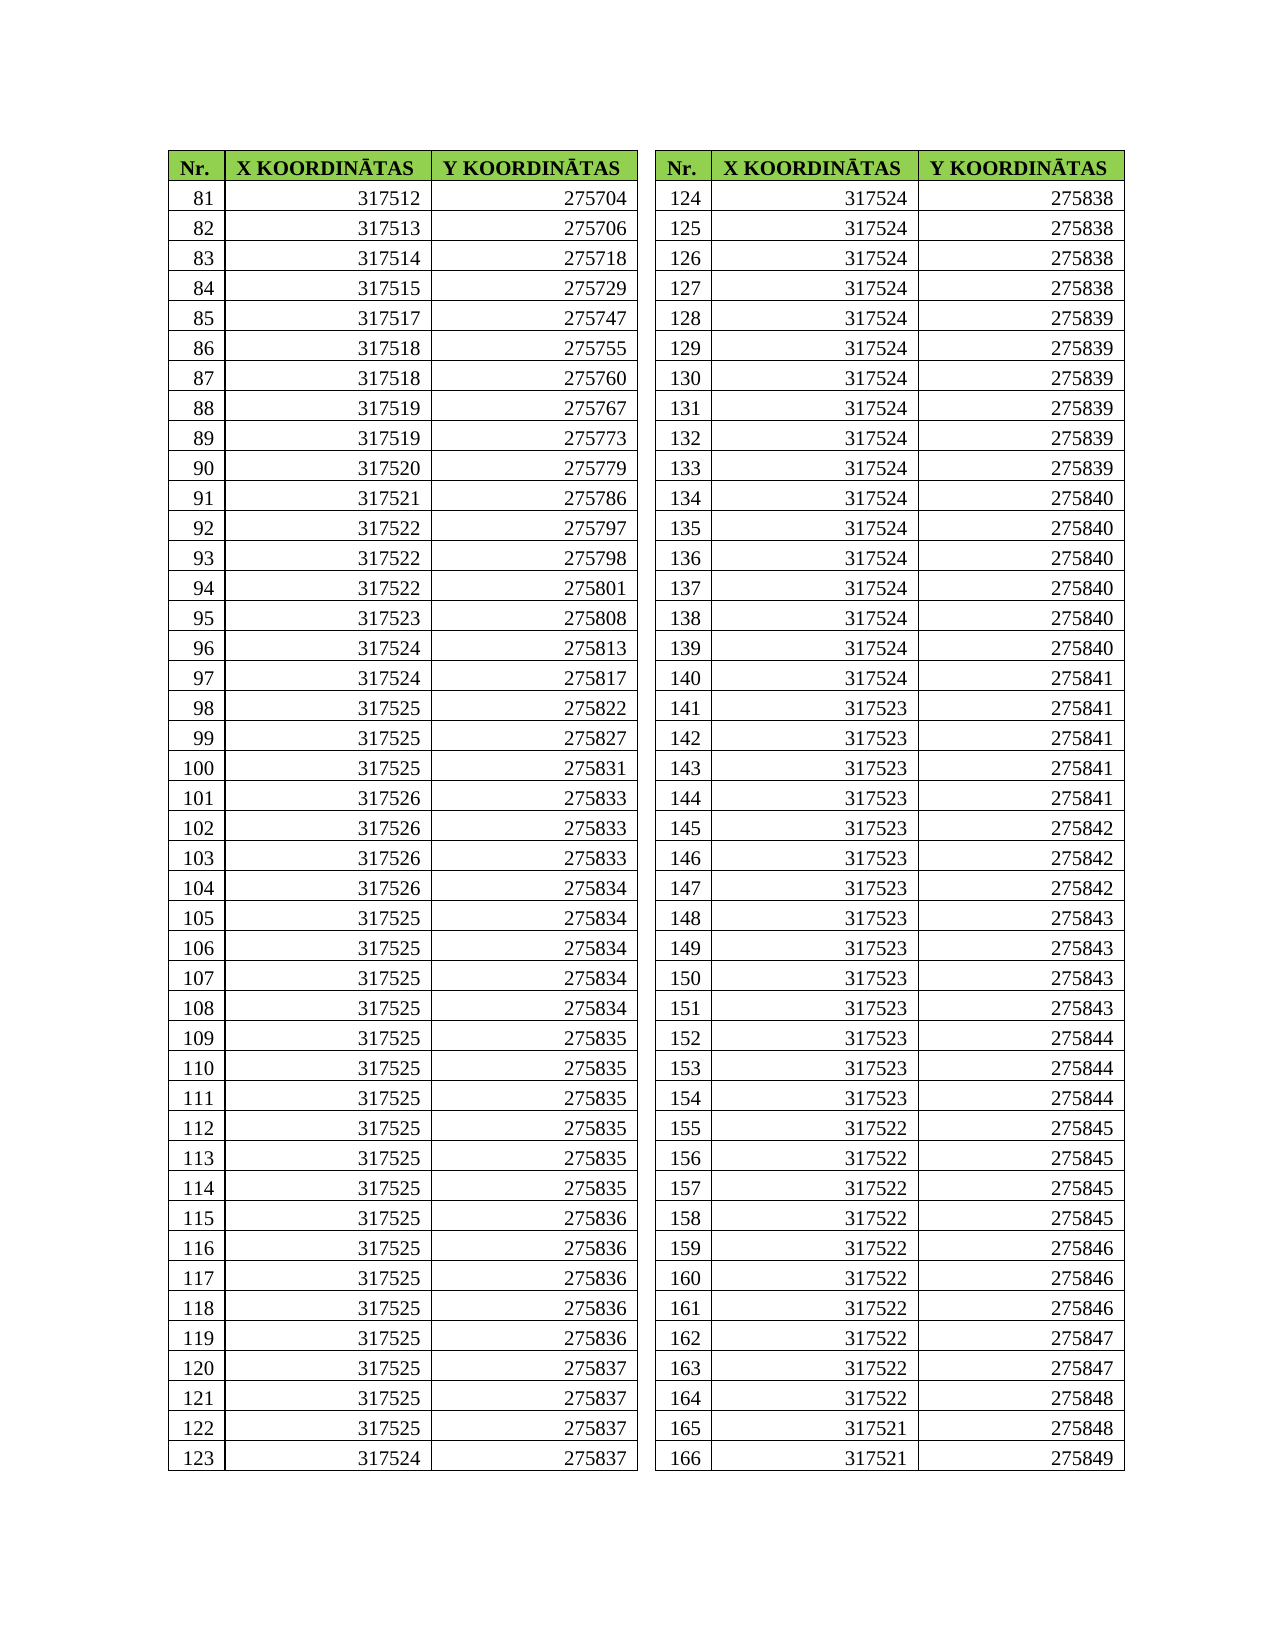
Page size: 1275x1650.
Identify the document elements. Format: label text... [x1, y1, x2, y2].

table_cell 275834 [432, 871, 637, 900]
table_cell 115 [169, 1201, 224, 1230]
table_cell 275808 [432, 601, 637, 630]
table_cell 317522 [226, 541, 431, 570]
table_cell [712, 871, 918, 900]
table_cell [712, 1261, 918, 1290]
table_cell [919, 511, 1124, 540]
table_cell 103 [169, 841, 224, 870]
table_cell 275836 [432, 1261, 637, 1290]
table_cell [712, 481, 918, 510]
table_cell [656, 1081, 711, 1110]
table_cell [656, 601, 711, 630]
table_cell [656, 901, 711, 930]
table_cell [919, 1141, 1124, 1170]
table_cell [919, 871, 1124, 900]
table_cell 317525 [226, 901, 431, 930]
table_cell 104 [169, 871, 224, 900]
table_cell 275838 [919, 181, 1124, 210]
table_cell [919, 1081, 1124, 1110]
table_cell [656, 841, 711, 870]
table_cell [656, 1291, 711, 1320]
table_cell 89 [169, 421, 224, 450]
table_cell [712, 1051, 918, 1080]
table_cell 109 [169, 1021, 224, 1050]
table_cell 317525 [226, 1081, 431, 1110]
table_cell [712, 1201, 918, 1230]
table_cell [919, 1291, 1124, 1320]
table_cell 126 [656, 241, 711, 270]
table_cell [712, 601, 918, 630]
table_cell 275834 [432, 931, 637, 960]
table_cell 317521 [226, 481, 431, 510]
table_cell 275822 [432, 691, 637, 720]
table_cell 275835 [432, 1111, 637, 1140]
table_cell 317519 [226, 421, 431, 450]
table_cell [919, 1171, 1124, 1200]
table_cell 275755 [432, 331, 637, 360]
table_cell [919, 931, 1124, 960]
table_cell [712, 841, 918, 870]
table_cell 317525 [226, 1201, 431, 1230]
table_cell 275833 [432, 811, 637, 840]
table_cell 84 [169, 271, 224, 300]
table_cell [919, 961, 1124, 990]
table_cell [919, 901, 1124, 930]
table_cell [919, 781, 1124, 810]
table_cell 93 [169, 541, 224, 570]
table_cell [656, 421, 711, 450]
table_cell 317524 [712, 211, 918, 240]
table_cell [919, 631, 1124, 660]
table_cell 317523 [226, 601, 431, 630]
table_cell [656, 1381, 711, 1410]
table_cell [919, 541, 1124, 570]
table_cell 275838 [919, 241, 1124, 270]
table_cell 317525 [226, 1381, 431, 1410]
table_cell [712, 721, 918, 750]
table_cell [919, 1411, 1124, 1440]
table_cell 317525 [226, 721, 431, 750]
table_cell 275837 [432, 1351, 637, 1380]
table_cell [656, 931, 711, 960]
table_cell 275836 [432, 1291, 637, 1320]
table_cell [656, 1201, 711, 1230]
table_cell 107 [169, 961, 224, 990]
table_cell 317512 [226, 181, 431, 210]
table_cell 90 [169, 451, 224, 480]
table_header X KOORDINĀTAS [226, 151, 431, 180]
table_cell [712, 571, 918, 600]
table_cell 275834 [432, 991, 637, 1020]
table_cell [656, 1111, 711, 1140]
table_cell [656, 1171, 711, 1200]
table_cell 317518 [226, 361, 431, 390]
table_cell 317524 [712, 271, 918, 300]
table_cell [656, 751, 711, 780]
table_cell 275838 [919, 271, 1124, 300]
table_cell 116 [169, 1231, 224, 1260]
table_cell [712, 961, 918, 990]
table_cell 317525 [226, 1351, 431, 1380]
table_cell 275835 [432, 1171, 637, 1200]
table_cell 317513 [226, 211, 431, 240]
table_cell 317515 [226, 271, 431, 300]
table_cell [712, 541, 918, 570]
table_cell 97 [169, 661, 224, 690]
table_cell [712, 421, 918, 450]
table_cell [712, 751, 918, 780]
table_cell 112 [169, 1111, 224, 1140]
table_cell 275798 [432, 541, 637, 570]
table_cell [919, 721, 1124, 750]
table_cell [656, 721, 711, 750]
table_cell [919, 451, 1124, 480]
table_cell 120 [169, 1351, 224, 1380]
table_cell 92 [169, 511, 224, 540]
table_cell 275801 [432, 571, 637, 600]
table_cell 275834 [432, 901, 637, 930]
table_cell 105 [169, 901, 224, 930]
table_cell 128 [656, 301, 711, 330]
table_cell 317524 [712, 301, 918, 330]
table_cell 275760 [432, 361, 637, 390]
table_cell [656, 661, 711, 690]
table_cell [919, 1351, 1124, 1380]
table_cell 87 [169, 361, 224, 390]
table_cell 108 [169, 991, 224, 1020]
table_header Nr. [169, 151, 224, 180]
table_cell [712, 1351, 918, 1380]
table_cell 275817 [432, 661, 637, 690]
table_cell 317524 [226, 631, 431, 660]
table_cell 317525 [226, 1291, 431, 1320]
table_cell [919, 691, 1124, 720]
table_cell 317524 [712, 241, 918, 270]
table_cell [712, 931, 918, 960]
table_cell 275747 [432, 301, 637, 330]
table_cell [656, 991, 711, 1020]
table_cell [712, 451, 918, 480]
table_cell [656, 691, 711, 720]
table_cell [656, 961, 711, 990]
table_cell 275839 [919, 361, 1124, 390]
table_header X KOORDINĀTAS [712, 151, 918, 180]
table_cell 317525 [226, 1171, 431, 1200]
table_cell 275836 [432, 1231, 637, 1260]
table_cell 121 [169, 1381, 224, 1410]
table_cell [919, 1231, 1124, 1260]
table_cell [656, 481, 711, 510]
table_cell 102 [169, 811, 224, 840]
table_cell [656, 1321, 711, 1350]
table_cell 275838 [919, 211, 1124, 240]
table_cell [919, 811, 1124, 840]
table_cell 275837 [432, 1441, 637, 1470]
table_cell 275773 [432, 421, 637, 450]
table_cell 275831 [432, 751, 637, 780]
table_cell 275834 [432, 961, 637, 990]
table_cell 119 [169, 1321, 224, 1350]
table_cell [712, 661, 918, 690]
table_cell 125 [656, 211, 711, 240]
table_cell 275704 [432, 181, 637, 210]
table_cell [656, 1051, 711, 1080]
table_cell 275797 [432, 511, 637, 540]
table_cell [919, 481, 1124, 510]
table_header Y KOORDINĀTAS [919, 151, 1124, 180]
table_cell 275779 [432, 451, 637, 480]
table_cell 91 [169, 481, 224, 510]
table_cell 317514 [226, 241, 431, 270]
table_cell 317525 [226, 1111, 431, 1140]
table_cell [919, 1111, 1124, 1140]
table_cell 275837 [432, 1381, 637, 1410]
table_cell 317525 [226, 991, 431, 1020]
table_cell 317525 [226, 1231, 431, 1260]
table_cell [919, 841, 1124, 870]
table_cell 117 [169, 1261, 224, 1290]
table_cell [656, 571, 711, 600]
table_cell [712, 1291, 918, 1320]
table_cell 275837 [432, 1411, 637, 1440]
table_cell 110 [169, 1051, 224, 1080]
table_cell 317525 [226, 1141, 431, 1170]
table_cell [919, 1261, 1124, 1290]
table_cell 106 [169, 931, 224, 960]
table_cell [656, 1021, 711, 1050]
table_cell 275718 [432, 241, 637, 270]
table_cell 95 [169, 601, 224, 630]
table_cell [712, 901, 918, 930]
table_cell 124 [656, 181, 711, 210]
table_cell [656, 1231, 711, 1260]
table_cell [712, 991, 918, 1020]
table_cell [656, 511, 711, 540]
table_cell 317526 [226, 841, 431, 870]
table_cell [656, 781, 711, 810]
table_header Nr. [656, 151, 711, 180]
table_cell 317525 [226, 961, 431, 990]
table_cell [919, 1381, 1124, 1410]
table_cell 317525 [226, 691, 431, 720]
table_cell 275833 [432, 841, 637, 870]
table_cell 85 [169, 301, 224, 330]
table_cell 86 [169, 331, 224, 360]
table_cell 317518 [226, 331, 431, 360]
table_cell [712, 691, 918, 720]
table_cell 127 [656, 271, 711, 300]
table_cell 81 [169, 181, 224, 210]
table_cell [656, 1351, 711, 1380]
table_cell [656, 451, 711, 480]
table_cell 122 [169, 1411, 224, 1440]
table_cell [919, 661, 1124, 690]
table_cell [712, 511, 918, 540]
table_cell 275706 [432, 211, 637, 240]
table_cell 317517 [226, 301, 431, 330]
table_cell 317525 [226, 1021, 431, 1050]
table_cell 275729 [432, 271, 637, 300]
table_cell 275827 [432, 721, 637, 750]
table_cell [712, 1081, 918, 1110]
table_cell 111 [169, 1081, 224, 1110]
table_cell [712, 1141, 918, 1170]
table_cell 100 [169, 751, 224, 780]
table_cell 317519 [226, 391, 431, 420]
table_cell 96 [169, 631, 224, 660]
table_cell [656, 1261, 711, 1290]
table_cell 98 [169, 691, 224, 720]
table_cell 101 [169, 781, 224, 810]
table_cell 317524 [226, 1441, 431, 1470]
table_cell 317526 [226, 871, 431, 900]
table_cell 114 [169, 1171, 224, 1200]
table_cell 275839 [919, 331, 1124, 360]
table_cell 130 [656, 361, 711, 390]
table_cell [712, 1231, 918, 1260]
table_cell 131 [656, 391, 711, 420]
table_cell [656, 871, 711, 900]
table_cell 275839 [919, 301, 1124, 330]
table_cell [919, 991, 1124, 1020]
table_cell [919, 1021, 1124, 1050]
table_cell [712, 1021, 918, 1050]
table_cell 88 [169, 391, 224, 420]
table_cell 275767 [432, 391, 637, 420]
table_cell 275835 [432, 1141, 637, 1170]
table_cell 275835 [432, 1051, 637, 1080]
table_cell 317522 [226, 571, 431, 600]
table_cell 275836 [432, 1321, 637, 1350]
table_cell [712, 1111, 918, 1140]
table_cell 317525 [226, 1321, 431, 1350]
table_cell 129 [656, 331, 711, 360]
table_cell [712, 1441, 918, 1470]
table_cell 118 [169, 1291, 224, 1320]
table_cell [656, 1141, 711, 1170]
table_cell 275813 [432, 631, 637, 660]
table_cell 275833 [432, 781, 637, 810]
table_cell 317525 [226, 1261, 431, 1290]
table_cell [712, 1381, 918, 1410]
table_cell 317524 [226, 661, 431, 690]
table_cell 113 [169, 1141, 224, 1170]
table_cell 99 [169, 721, 224, 750]
table_cell 275839 [919, 391, 1124, 420]
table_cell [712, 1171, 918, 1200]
table_cell 317525 [226, 931, 431, 960]
table_cell 317525 [226, 751, 431, 780]
table_cell 317526 [226, 811, 431, 840]
table_cell 317524 [712, 181, 918, 210]
table_cell 317524 [712, 361, 918, 390]
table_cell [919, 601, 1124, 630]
table_cell 82 [169, 211, 224, 240]
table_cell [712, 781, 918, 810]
table_cell 317525 [226, 1051, 431, 1080]
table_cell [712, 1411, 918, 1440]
table_header Y KOORDINĀTAS [432, 151, 637, 180]
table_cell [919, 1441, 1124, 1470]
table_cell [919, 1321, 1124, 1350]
table_cell 317524 [712, 391, 918, 420]
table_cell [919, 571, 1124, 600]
table_cell 275835 [432, 1021, 637, 1050]
table_cell 94 [169, 571, 224, 600]
table_cell 317522 [226, 511, 431, 540]
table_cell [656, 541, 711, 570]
table_cell 275786 [432, 481, 637, 510]
table_cell 275836 [432, 1201, 637, 1230]
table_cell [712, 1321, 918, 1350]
table_cell 123 [169, 1441, 224, 1470]
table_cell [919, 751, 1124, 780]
table_cell 83 [169, 241, 224, 270]
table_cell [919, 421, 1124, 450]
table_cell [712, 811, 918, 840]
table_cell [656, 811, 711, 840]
table_cell 317525 [226, 1411, 431, 1440]
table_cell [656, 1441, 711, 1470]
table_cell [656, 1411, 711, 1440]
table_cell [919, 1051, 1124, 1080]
table_cell 317524 [712, 331, 918, 360]
table_cell 317526 [226, 781, 431, 810]
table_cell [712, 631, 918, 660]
table_cell 317520 [226, 451, 431, 480]
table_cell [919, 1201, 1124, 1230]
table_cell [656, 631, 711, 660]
table_cell 275835 [432, 1081, 637, 1110]
